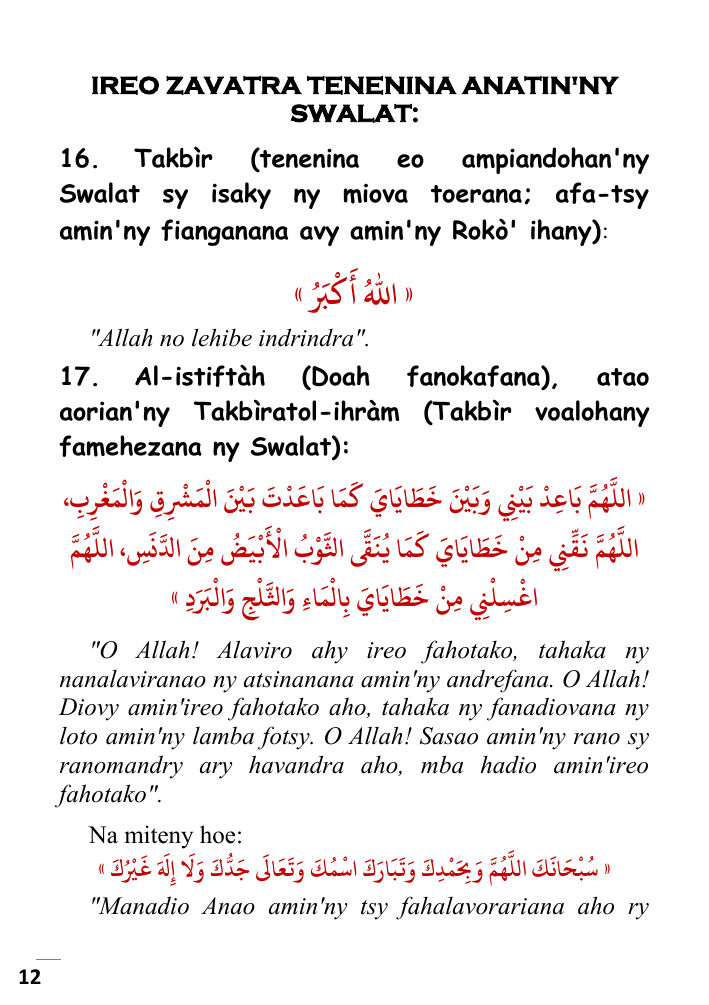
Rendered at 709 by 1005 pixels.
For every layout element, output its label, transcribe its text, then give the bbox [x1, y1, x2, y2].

list « اللهُ أَكْبَرُ » [59, 267, 650, 323]
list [59, 891, 650, 919]
list IREO ZAVATRA TENENINA ANATIN'NY SWALAT: [59, 72, 650, 127]
list "Allah no lehibe indrindra". [59, 323, 650, 352]
list Al-istiftàh (Doah fanokafana), atao aorian'ny Takbìratol-ihràm (Takbìr voalohany famehezana ny Swalat): [59, 358, 650, 462]
list Takbìr (tenenina eo ampiandohan'ny Swalat sy isaky ny miova toerana; afa-tsy amin'ny fianganana avy amin'ny Rokò' ihany): [59, 140, 650, 254]
list « سُبْحَانَكَ اللَّهُمَّ وَبِحَمْدِكَ وَتَبَارَكَ اسْمُكَ وَتَعَالَى جَدُّكَ وَلَا إِلَهَ غَيْرُكَ » [59, 849, 650, 891]
list "O Allah! Alaviro ahy ireo fahotako, tahaka ny nanalaviranao ny atsinanana amin'ny andrefana. O Allah! Diovy amin'ireo fahotako aho, tahaka ny fanadiovana ny loto amin'ny lamba fotsy. O Allah! Sasao amin'ny rano sy ranomandry ary havandra aho, mba hadio amin'ireo fahotako". [59, 635, 650, 807]
list Na miteny hoe: [59, 820, 650, 849]
list « اللَّهُمَّ بَاعِدْ بَيْنِي وَبَيْنَ خَطَايَايَ كَمَا بَاعَدْتَ بَيْنَ الْمَشْرِقِ وَالْمَغْرِبِ، اللَّهُمَّ نَقِّنِي مِنْ خَطَايَايَ كَمَا يُنَقَّى الثَّوْبُ الْأَبْيَضُ مِنَ الدَّنَسِ، اللَّهُمَّ اغْسِلْنِي مِنْ خَطَايَايَ بِالْمَاءِ وَالثَّلْجِ وَالْبَرَدِ » [59, 475, 650, 622]
